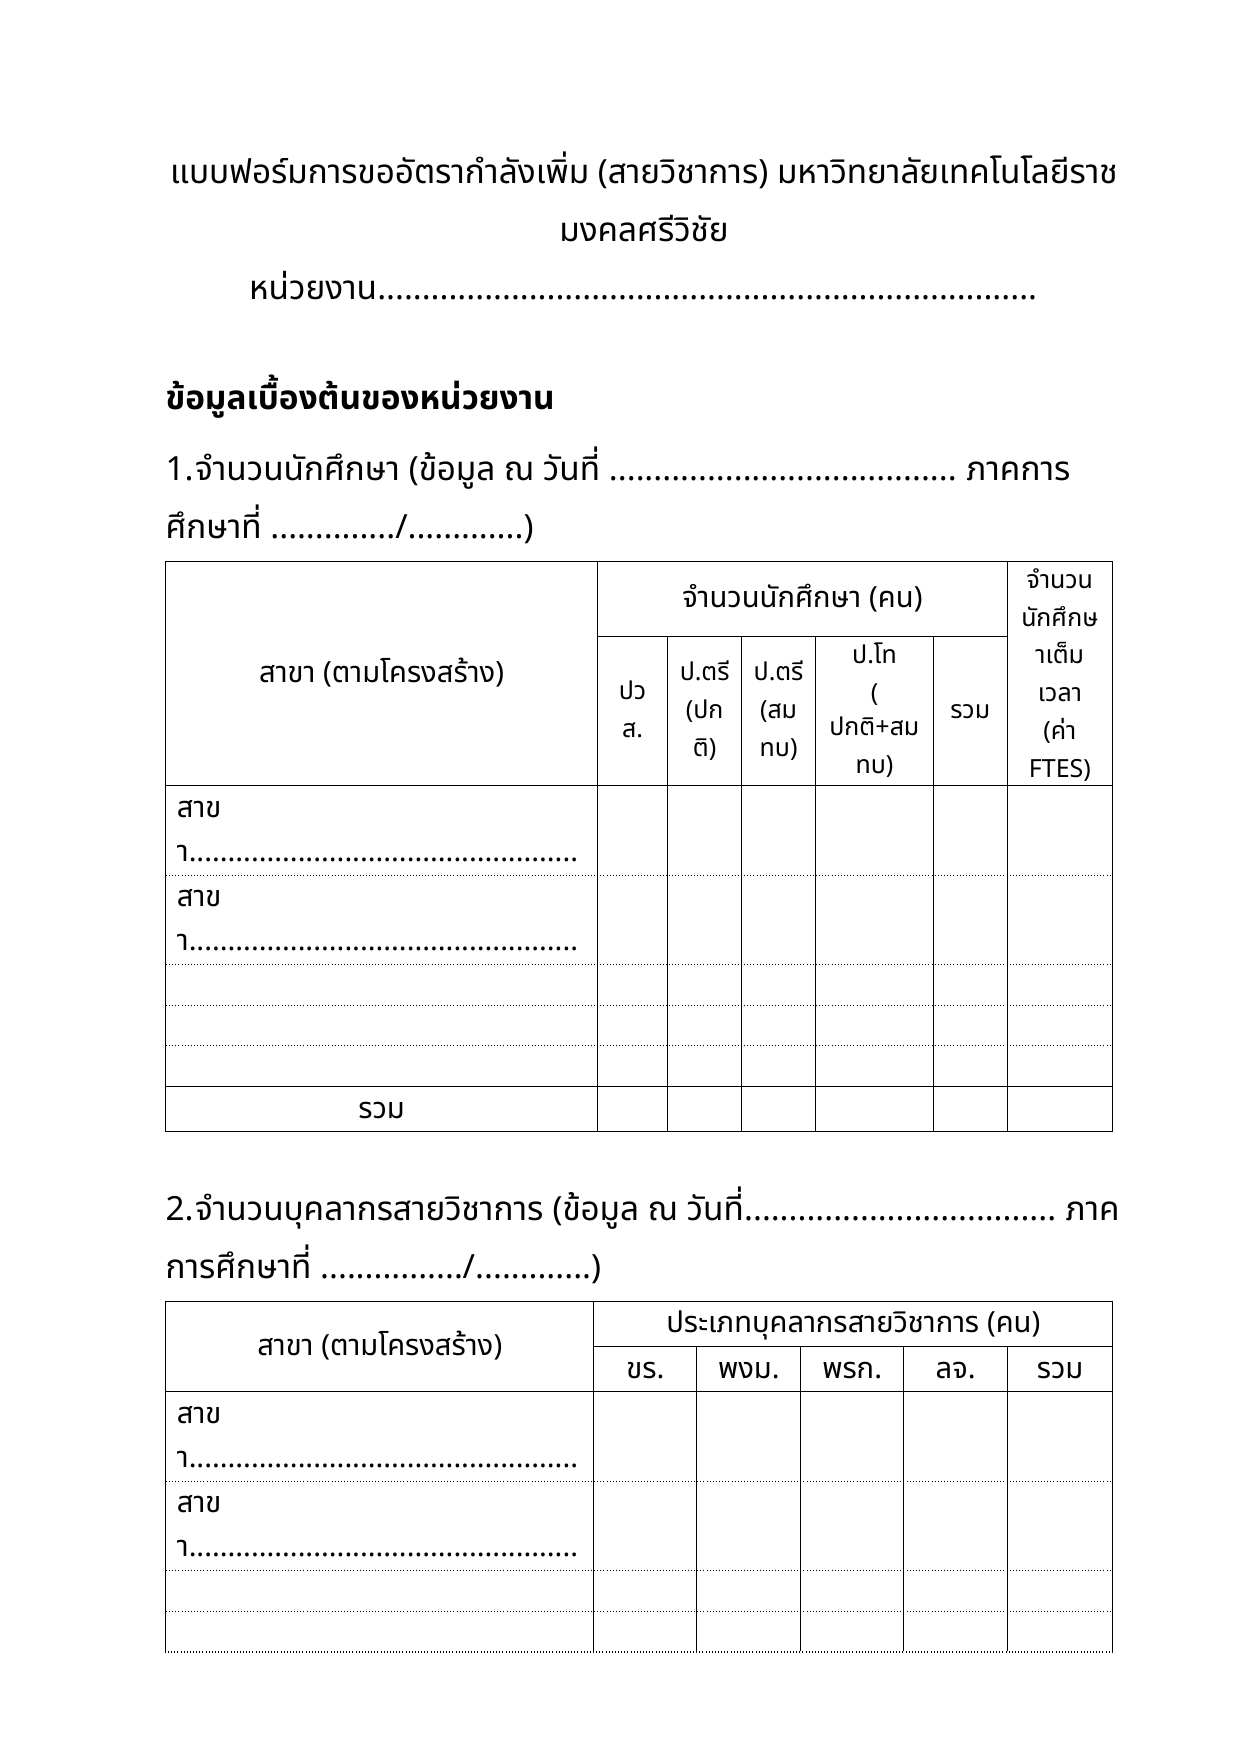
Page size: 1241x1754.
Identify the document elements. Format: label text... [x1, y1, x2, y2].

table_cell [594, 1481, 696, 1570]
table_cell [668, 1087, 741, 1131]
table_cell ขร. [594, 1347, 696, 1391]
table_cell [904, 1570, 1007, 1611]
table_cell [934, 964, 1007, 1004]
table_cell [594, 1570, 696, 1611]
table_cell [1008, 1087, 1112, 1131]
table_cell รวม [1008, 1347, 1112, 1391]
table_cell [816, 875, 933, 964]
table_header สาขา (ตามโครงสร้าง) [166, 1302, 593, 1391]
table_cell [742, 1045, 815, 1086]
table_cell [1008, 1005, 1112, 1045]
table_cell สาขา.................................................. [166, 1481, 593, 1570]
table_cell ปวส. [598, 637, 667, 785]
table_cell [668, 1005, 741, 1045]
table_header ประเภทบุคลากรสายวิชาการ (คน) [594, 1302, 1112, 1346]
table_cell รวม [934, 637, 1007, 785]
table_cell [166, 1005, 597, 1045]
table_cell [934, 1087, 1007, 1131]
text ข้อมูลเบื้องต้นของหน่วยงาน [165, 374, 1122, 424]
table_cell [816, 964, 933, 1004]
table_cell [934, 875, 1007, 964]
table_cell [934, 1005, 1007, 1045]
table_cell สาขา.................................................. [166, 786, 597, 874]
table_cell [1008, 1481, 1112, 1570]
table_cell [801, 1570, 903, 1611]
list จำนวนนักศึกษา (ข้อมูล ณ วันที่ ....................................... ภาคการศึกษาที่ ............../.............) [165, 444, 1122, 553]
table_cell [801, 1481, 903, 1570]
table_cell [1008, 1045, 1112, 1086]
table_cell สาขา.................................................. [166, 1392, 593, 1481]
table_cell รวม [166, 1087, 597, 1131]
table_cell ลจ. [904, 1347, 1007, 1391]
table_cell [742, 964, 815, 1004]
table_cell [668, 875, 741, 964]
table_cell [742, 1087, 815, 1131]
table_cell [668, 964, 741, 1004]
table_cell [1008, 1392, 1112, 1481]
table_cell [816, 1087, 933, 1131]
table_cell [816, 1045, 933, 1086]
table_cell พรก. [801, 1347, 903, 1391]
table_cell [904, 1392, 1007, 1481]
table_cell [904, 1481, 1007, 1570]
table_cell [166, 964, 597, 1004]
table_cell [598, 1045, 667, 1086]
table_cell พงม. [697, 1347, 800, 1391]
table_cell [598, 1087, 667, 1131]
text แบบฟอร์มการขออัตรากำลังเพิ่ม (สายวิชาการ) มหาวิทยาลัยเทคโนโลยีราชมงคลศรีวิชัย [165, 148, 1122, 256]
table_cell [742, 875, 815, 964]
table_cell [801, 1611, 903, 1651]
table_cell [816, 1005, 933, 1045]
table_header จำนวนนักศึกษา (คน) [598, 562, 1007, 636]
table_cell [934, 786, 1007, 874]
table_cell ป.ตรี (สมทบ) [742, 637, 815, 785]
table_cell [594, 1392, 696, 1481]
text หน่วยงาน.......................................................................... [165, 264, 1122, 314]
table_cell ป.ตรี (ปกติ) [668, 637, 741, 785]
table_cell [1008, 786, 1112, 874]
table_cell [1008, 1570, 1112, 1611]
table_cell [742, 786, 815, 874]
table_cell [598, 786, 667, 874]
table_cell [166, 1570, 593, 1611]
table_cell [1008, 964, 1112, 1004]
table_header จำนวนนักศึกษาเต็มเวลา (ค่า FTES) [1008, 562, 1112, 785]
table_cell [697, 1570, 800, 1611]
table_cell [598, 964, 667, 1004]
table_cell [801, 1392, 903, 1481]
table_cell [594, 1611, 696, 1651]
table_cell [1008, 875, 1112, 964]
table_cell [668, 786, 741, 874]
table_cell [697, 1611, 800, 1651]
table_cell [598, 875, 667, 964]
table_cell [904, 1611, 1007, 1651]
table_cell ป.โท (ปกติ+สมทบ) [816, 637, 933, 785]
table_cell [598, 1005, 667, 1045]
table_cell [166, 1045, 597, 1086]
table_cell [1008, 1611, 1112, 1651]
table_cell [697, 1481, 800, 1570]
table_cell [742, 1005, 815, 1045]
table_cell สาขา.................................................. [166, 875, 597, 964]
table_cell [697, 1392, 800, 1481]
table_cell [934, 1045, 1007, 1086]
list จำนวนบุคลากรสายวิชาการ (ข้อมูล ณ วันที่................................... ภาคการศึกษาที่ ................/.............) [165, 1184, 1122, 1293]
table_cell [816, 786, 933, 874]
table_header สาขา (ตามโครงสร้าง) [166, 562, 597, 785]
table_cell [668, 1045, 741, 1086]
table_cell [166, 1611, 593, 1651]
